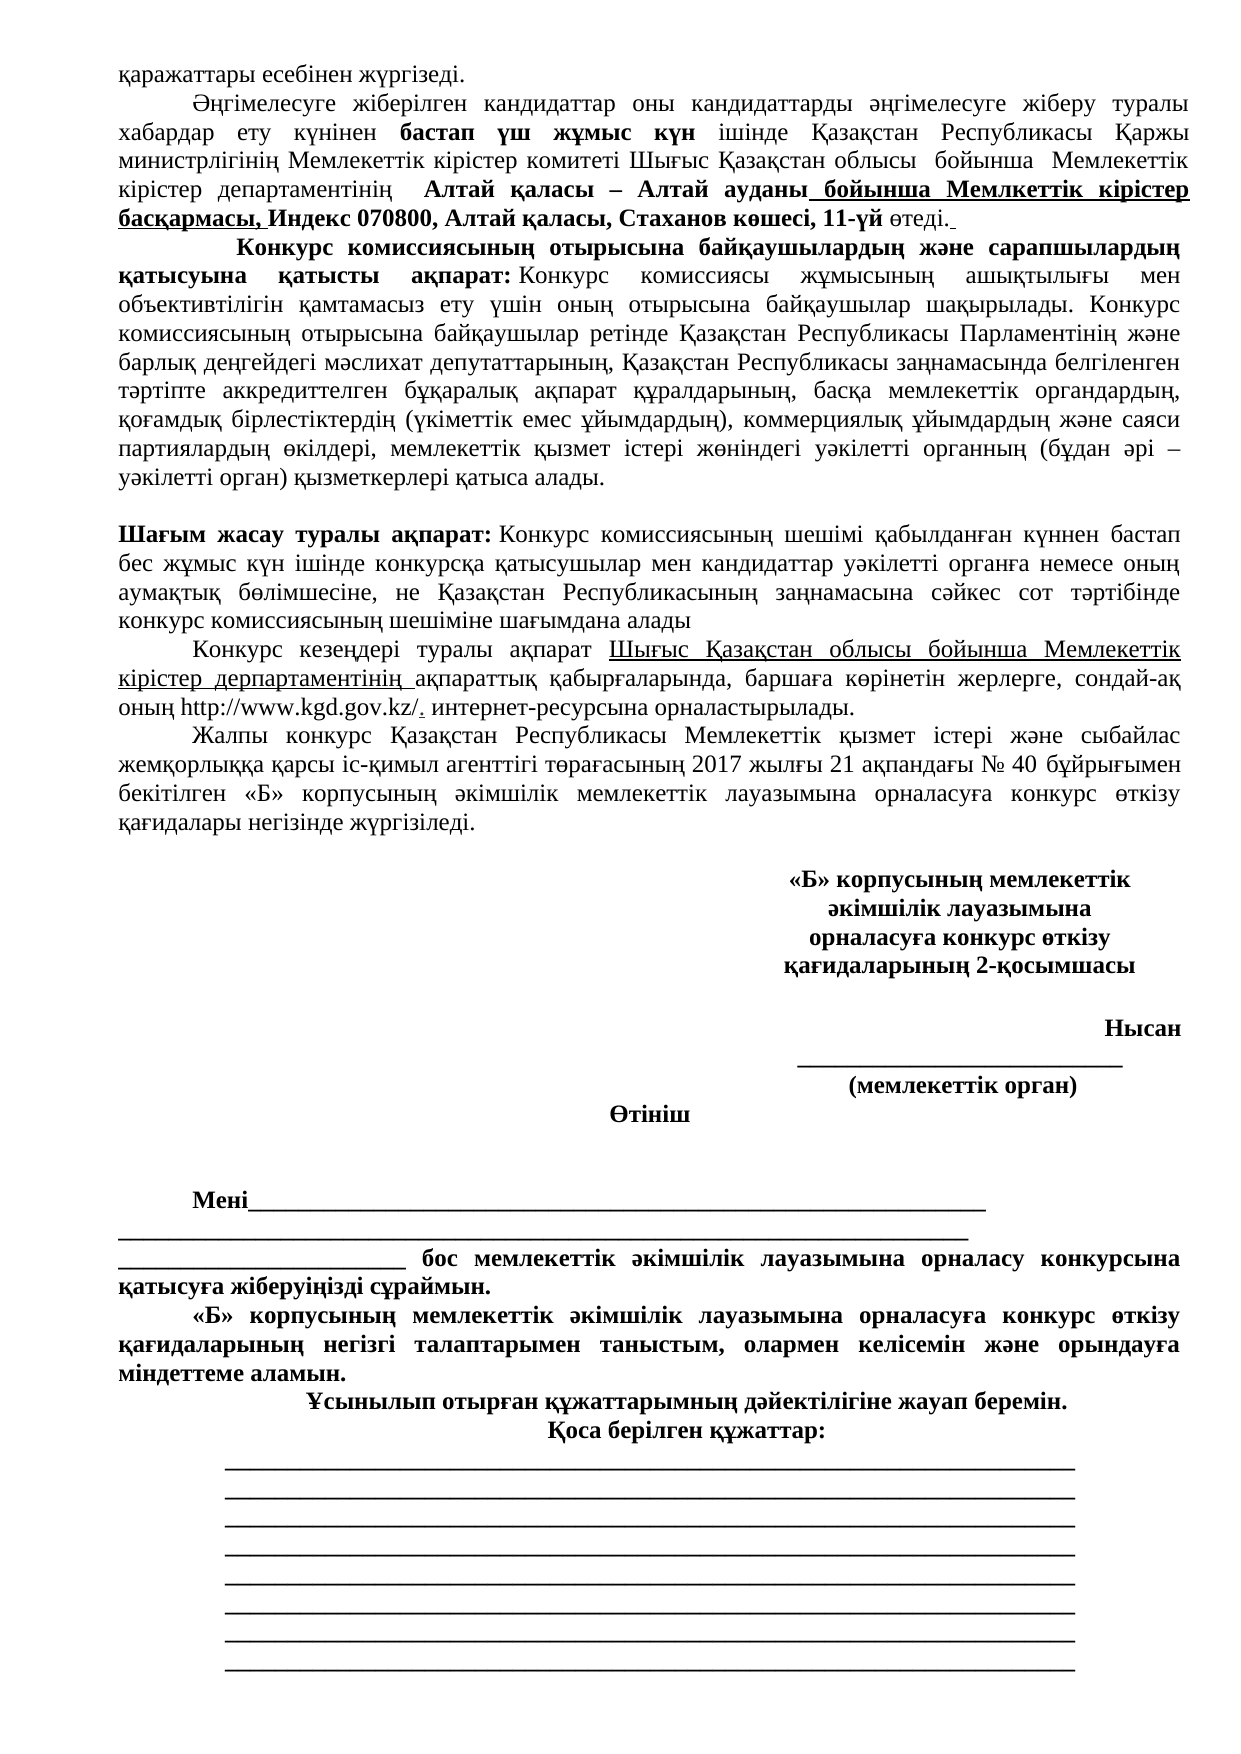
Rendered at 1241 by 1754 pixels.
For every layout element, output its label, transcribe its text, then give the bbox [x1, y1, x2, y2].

text Әңгімелесуге жіберілген кандидаттар оны кандидаттарды әңгімелесуге жіберу туралы хабардар ету күнінен бастап үш жұмыс күн ішінде Қазақстан Республикасы Қаржы министрлігінің Мемлекеттік кірістер комитеті Шығыс Қазақстан облысы бойынша Мемлекеттік кірістер департаментінің Алтай қаласы – Алтай ауданы бойынша Мемлкеттік кірістер басқармасы, Индекс 070800, Алтай қаласы, Стаханов көшесі, 11-үй өтеді. [118, 88, 1189, 232]
text Қоса берілген құжаттар: ____________________________________________________________________ ____________________________________________________________________ ____________________________________________________________________ ____________________________________________________________________ ____________________________________________________________________ ____________________________________________________________________ ____________________________________________________________________ [118, 1415, 1181, 1645]
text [118, 1645, 1181, 1674]
text «Б» корпусының мемлекеттік әкімшілік лауазымына орналасуға конкурс өткізу қағидаларының негізгі талаптарымен таныстым, олармен келісемін және орындауға міндеттеме аламын. [118, 1300, 1181, 1386]
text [118, 59, 1181, 88]
text Жалпы конкурс Қазақстан Республикасы Мемлекеттік қызмет істері және сыбайлас жемқорлыққа қарсы іс-қимыл агенттігі төрағасының 2017 жылғы 21 ақпандағы № 40 бұйрығымен бекітілген «Б» корпусының әкімшілік мемлекеттік лауазымына орналасуға конкурс өткізу қағидалары негізінде жүргізіледі. [118, 720, 1181, 835]
text Өтініш [118, 1099, 1181, 1128]
text Конкурс комиссиясының отырысына байқаушылардың және сарапшылардың қатысуына қатысты ақпарат: Конкурс комиссиясы жұмысының ашықтылығы мен объективтілігін қамтамасыз ету үшін оның отырысына байқаушылар шақырылады. Конкурс комиссиясының отырысына байқаушылар ретінде Қазақстан Республикасы Парламентінің және барлық деңгейдегі мәслихат депутаттарының, Қазақстан Республикасы заңнамасында белгіленген тәртіпте аккредиттелген бұқаралық ақпарат құралдарының, басқа мемлекеттік органдардың, қоғамдық бірлестіктердің (үкіметтік емес ұйымдардың), коммерциялық ұйымдардың және саяси партиялардың өкілдері, мемлекеттік қызмет істері жөніндегі уәкілетті органның (бұдан әрі – уәкілетті орган) қызметкерлері қатыса алады. [118, 232, 1181, 490]
text Ұсынылып отырған құжаттарымның дәйектілігіне жауап беремін. [118, 1386, 1181, 1415]
text «Б» корпусының мемлекеттік әкімшілік лауазымына орналасуға конкурс өткізу қағидаларының 2-қосымшасы [738, 864, 1181, 1013]
text Мені___________________________________________________________ ____________________________________________________________________ _______________________ бос мемлекеттік әкімшілік лауазымына орналасу конкурсына қатысуға жіберуіңізді сұраймын. [118, 1185, 1181, 1300]
text Нысан [738, 1013, 1181, 1041]
text Конкурс кезеңдері туралы ақпарат Шығыс Қазақстан облысы бойынша Мемлекеттік кірістер дерпартаментінің ақпараттық қабырғаларында, баршаға көрінетін жерлерге, сондай-ақ оның http://www.kgd.gov.kz/. интернет-ресурсына орналастырылады. [118, 634, 1181, 720]
text __________________________ (мемлекеттік орган) [738, 1041, 1181, 1099]
text Шағым жасау туралы ақпарат: Конкурс комиссиясының шешімі қабылданған күннен бастап бес жұмыс күн ішінде конкурсқа қатысушылар мен кандидаттар уәкiлеттi органға немесе оның аумақтық бөлiмшесiне, не Қазақстан Республикасының заңнамасына сәйкес сот тәртiбiнде конкурс комиссиясының шешiмiне шағымдана алады [118, 519, 1181, 634]
